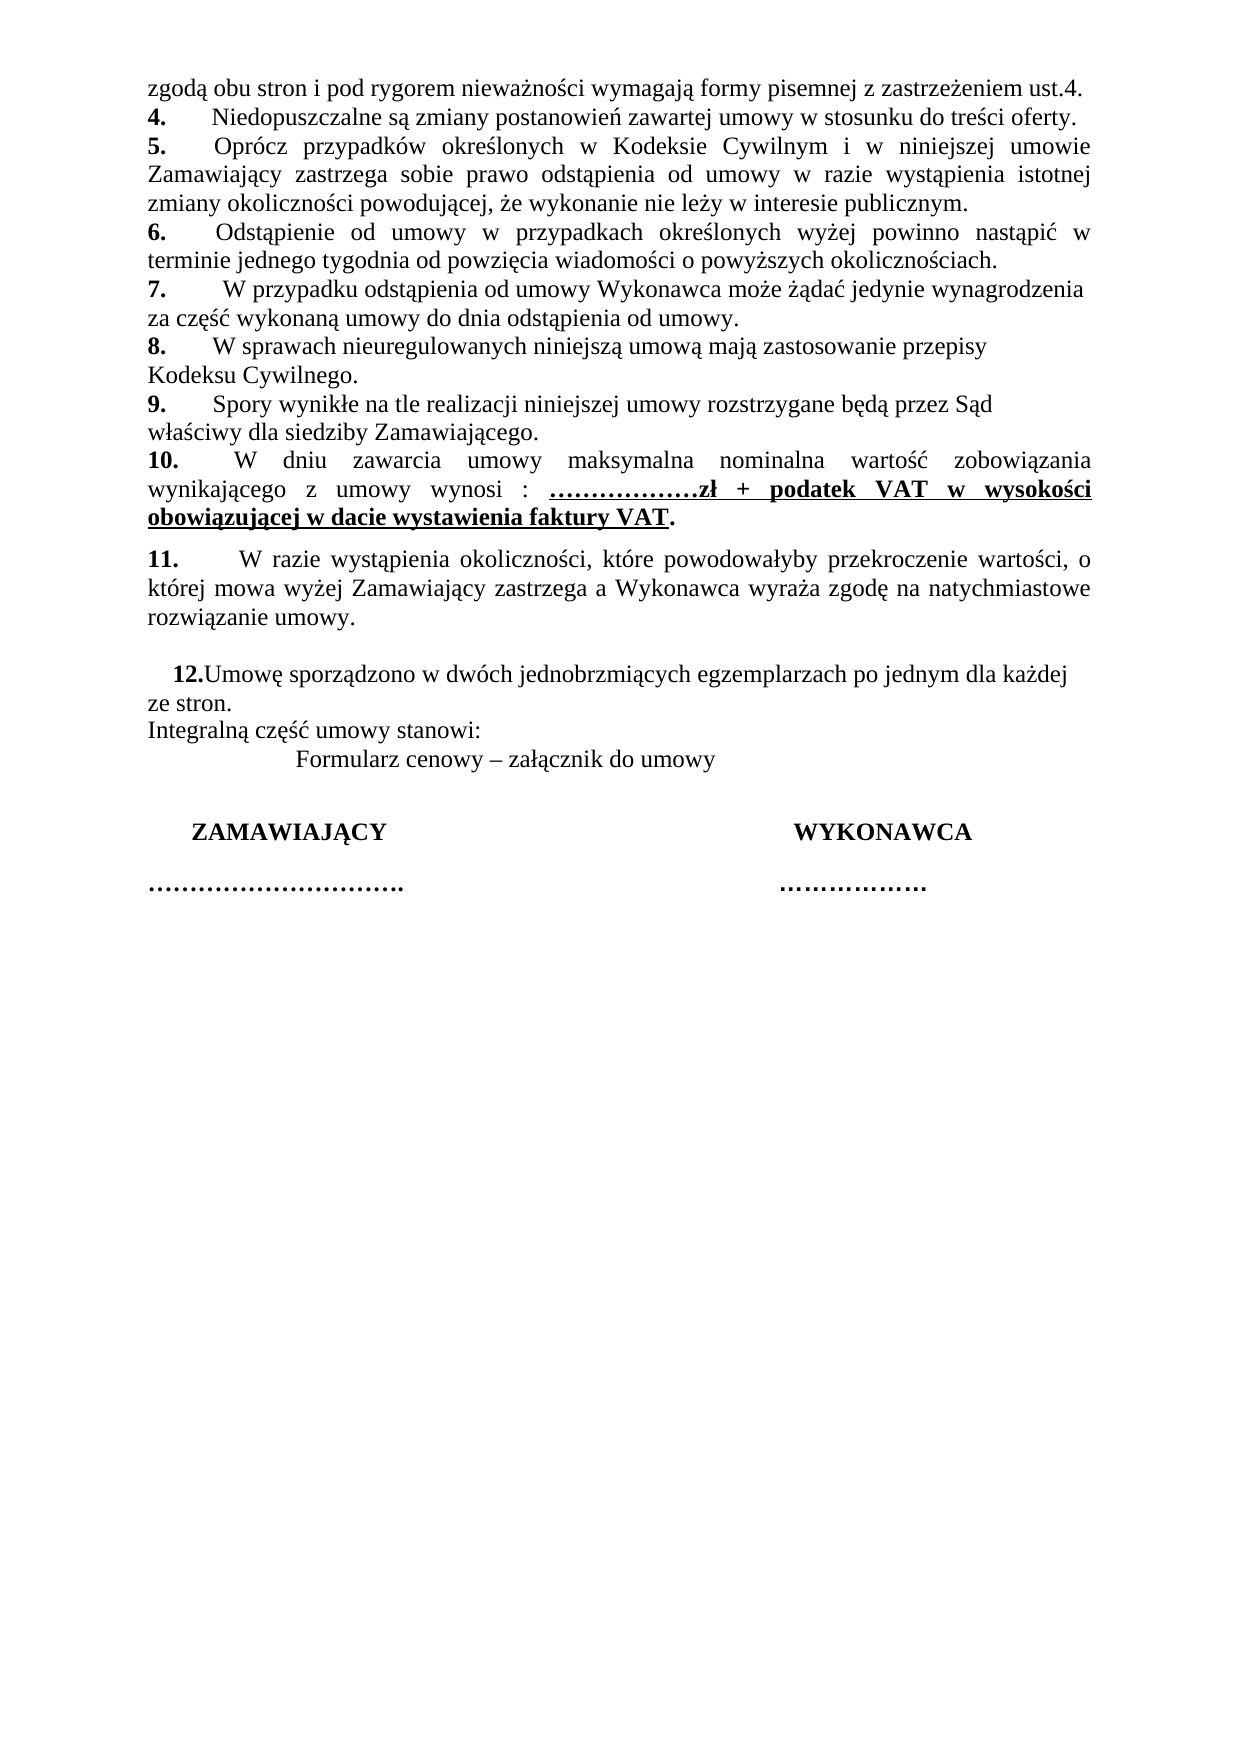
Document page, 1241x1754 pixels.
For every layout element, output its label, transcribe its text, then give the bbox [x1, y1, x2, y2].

text Integralną część umowy stanowi: [147, 716, 1094, 744]
list W dniu zawarcia umowy maksymalna nominalna wartość zobowiązania wynikającego z umowy wynosi : ………………zł + podatek VAT w wysokości obowiązującej w dacie wystawienia faktury VAT. [147, 446, 1092, 531]
text 12.Umowę sporządzono w dwóch jednobrzmiących egzemplarzach po jednym dla każdej ze stron. [147, 659, 1094, 716]
list Odstąpienie od umowy w przypadkach określonych wyżej powinno nastąpić w terminie jednego tygodnia od powzięcia wiadomości o powyższych okolicznościach. [147, 217, 1092, 274]
text Kodeksu Cywilnego. [147, 360, 1094, 389]
list Oprócz przypadków określonych w Kodeksie Cywilnym i w niniejszej umowie Zamawiający zastrzega sobie prawo odstąpienia od umowy w razie wystąpienia istotnej zmiany okoliczności powodującej, że wykonanie nie leży w interesie publicznym. [147, 131, 1092, 217]
list Spory wynikłe na tle realizacji niniejszej umowy rozstrzygane będą przez Sąd właściwy dla siedziby Zamawiającego. [147, 389, 1092, 446]
list W przypadku odstąpienia od umowy Wykonawca może żądać jedynie wynagrodzenia za część wykonaną umowy do dnia odstąpienia od umowy. [147, 275, 1092, 332]
text ZAMAWIAJĄCY WYKONAWCA [147, 817, 1094, 846]
text zgodą obu stron i pod rygorem nieważności wymagają formy pisemnej z zastrzeżeniem ust.4. [147, 74, 1092, 102]
list Niedopuszczalne są zmiany postanowień zawartej umowy w stosunku do treści oferty. [147, 102, 1092, 131]
text …………………………. ……………… [147, 868, 1094, 896]
list W sprawach nieuregulowanych niniejszą umową mają zastosowanie przepisy [147, 332, 1094, 360]
list Formularz cenowy – załącznik do umowy [147, 745, 1094, 773]
list W razie wystąpienia okoliczności, które powodowałyby przekroczenie wartości, o której mowa wyżej Zamawiający zastrzega a Wykonawca wyraża zgodę na natychmiastowe rozwiązanie umowy. [147, 545, 1092, 631]
